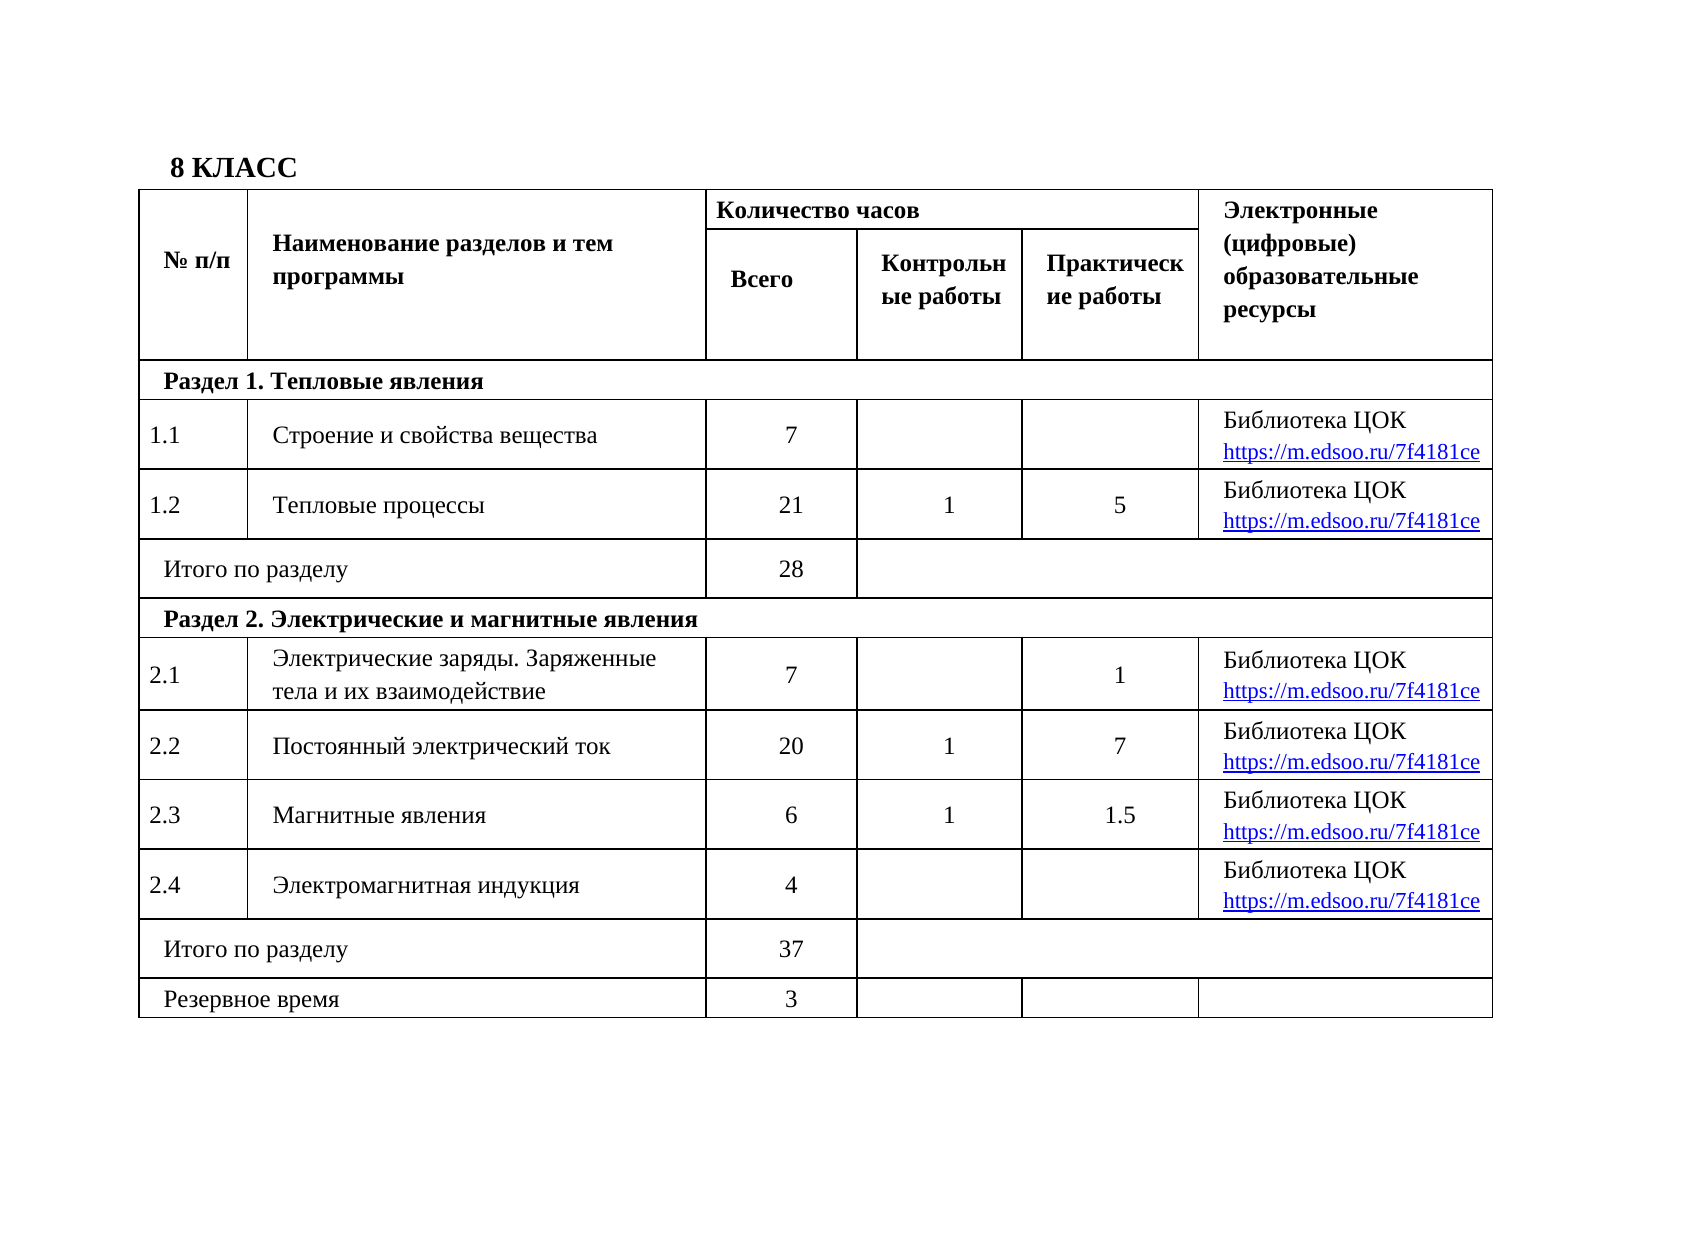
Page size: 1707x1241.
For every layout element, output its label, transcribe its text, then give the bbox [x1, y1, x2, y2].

table_cell 1 [1023, 638, 1198, 709]
table_cell Постоянный электрический ток [248, 711, 705, 779]
table_cell 5 [1023, 470, 1198, 538]
table_header Электронные (цифровые) образовательные ресурсы [1199, 190, 1492, 359]
table_cell [858, 540, 1492, 597]
table_cell 1.1 [140, 400, 247, 468]
table_cell Раздел 2. Электрические и магнитные явления [140, 599, 1492, 637]
table_cell Тепловые процессы [248, 470, 705, 538]
table_cell 3 [707, 979, 856, 1017]
table_cell 1 [858, 780, 1021, 848]
table_cell Раздел 1. Тепловые явления [140, 361, 1492, 399]
table_cell 1.2 [140, 470, 247, 538]
table_cell Всего [707, 230, 856, 359]
table_cell [1199, 979, 1492, 1017]
table_cell Библиотека ЦОК https://m.edsoo.ru/7f4181ce [1199, 780, 1492, 848]
table_cell Итого по разделу [140, 540, 705, 597]
table_cell 2.4 [140, 850, 247, 918]
table_header № п/п [140, 190, 247, 359]
table_cell 7 [707, 400, 856, 468]
table_cell Итого по разделу [140, 920, 705, 977]
table_cell Библиотека ЦОК https://m.edsoo.ru/7f4181ce [1199, 470, 1492, 538]
table_cell [1023, 850, 1198, 918]
table_cell 2.2 [140, 711, 247, 779]
table_cell [858, 850, 1021, 918]
table_cell Контрольные работы [858, 230, 1021, 359]
table_cell [858, 400, 1021, 468]
table_cell 28 [707, 540, 856, 597]
table_cell Практические работы [1023, 230, 1198, 359]
table_cell 20 [707, 711, 856, 779]
table_cell 1 [858, 470, 1021, 538]
table_cell Библиотека ЦОК https://m.edsoo.ru/7f4181ce [1199, 711, 1492, 779]
table_cell 37 [707, 920, 856, 977]
table_cell Библиотека ЦОК https://m.edsoo.ru/7f4181ce [1199, 400, 1492, 468]
table_cell Электрические заряды. Заряженные тела и их взаимодействие [248, 638, 705, 709]
table_cell Резервное время [140, 979, 705, 1017]
table_cell 1.5 [1023, 780, 1198, 848]
table_cell 6 [707, 780, 856, 848]
table_cell 4 [707, 850, 856, 918]
table_cell Магнитные явления [248, 780, 705, 848]
table_cell 1 [858, 711, 1021, 779]
table_cell [858, 920, 1492, 977]
table_cell Электромагнитная индукция [248, 850, 705, 918]
table_cell [858, 638, 1021, 709]
table_cell 7 [1023, 711, 1198, 779]
table_cell 2.3 [140, 780, 247, 848]
table_cell 21 [707, 470, 856, 538]
table_cell [858, 979, 1021, 1017]
table_cell [1023, 979, 1198, 1017]
table_cell 2.1 [140, 638, 247, 709]
table_cell 7 [707, 638, 856, 709]
table_cell Библиотека ЦОК https://m.edsoo.ru/7f4181ce [1199, 850, 1492, 918]
table_cell [1023, 400, 1198, 468]
table_header Наименование разделов и тем программы [248, 190, 705, 359]
text 8 КЛАСС [162, 150, 1557, 183]
table_cell Библиотека ЦОК https://m.edsoo.ru/7f4181ce [1199, 638, 1492, 709]
table_header Количество часов [707, 190, 1198, 228]
table_cell Строение и свойства вещества [248, 400, 705, 468]
